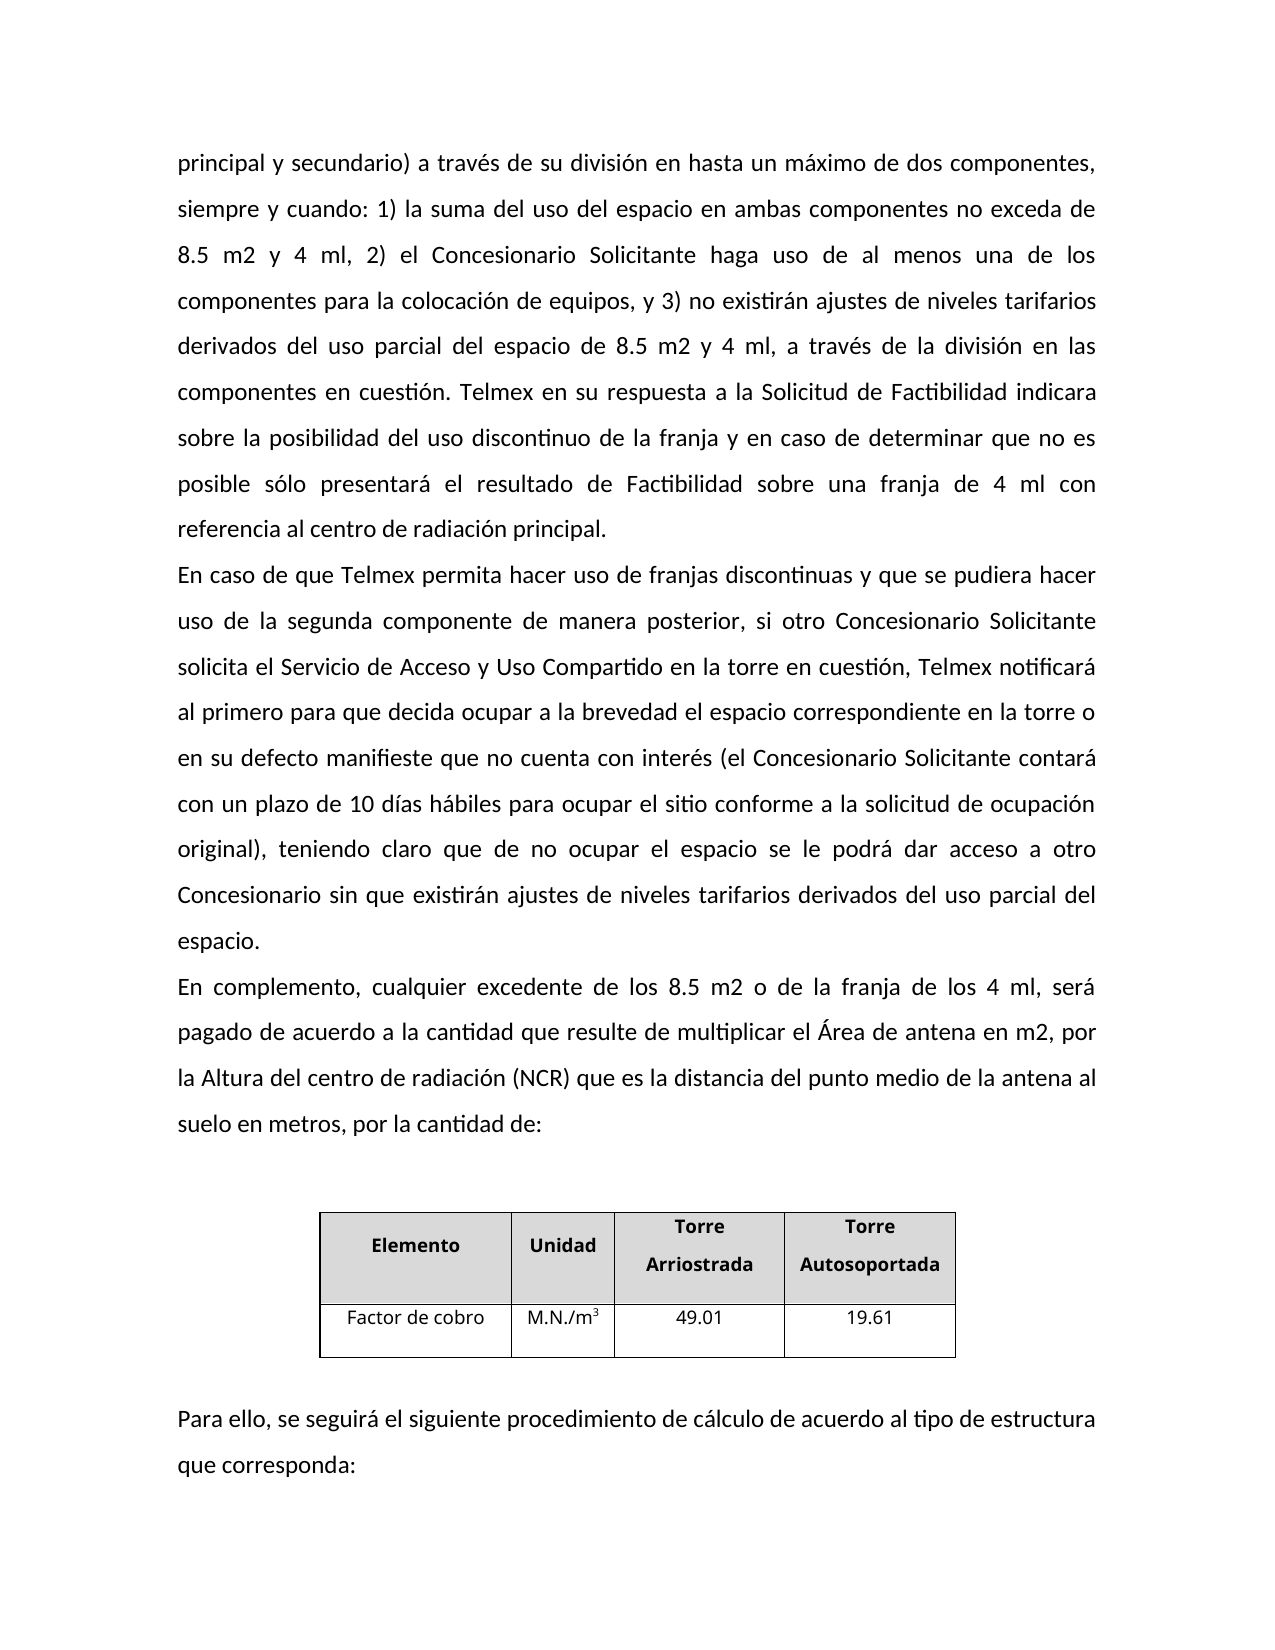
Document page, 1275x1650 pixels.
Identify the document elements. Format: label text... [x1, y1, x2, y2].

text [177, 148, 1098, 544]
table_cell 19.61 [785, 1305, 955, 1357]
table_header Unidad [512, 1213, 614, 1303]
table_header Torre Arriostrada [615, 1213, 784, 1303]
table_header Torre Autosoportada [785, 1213, 955, 1303]
text En complemento, cualquier excedente de los 8.5 m2 o de la franja de los 4 ml, será pagado de acuerdo a la cantidad que resulte de multiplicar el Área de antena en m2, por la Altura del centro de radiación (NCR) que es la distancia del punto medio de la antena al suelo en metros, por la cantidad de: [177, 971, 1098, 1138]
table_cell Factor de cobro [321, 1305, 511, 1357]
table_cell 49.01 [615, 1305, 784, 1357]
text Para ello, se seguirá el siguiente procedimiento de cálculo de acuerdo al tipo de estructura que corresponda: [177, 1403, 1098, 1480]
table_header Elemento [321, 1213, 511, 1303]
text En caso de que Telmex permita hacer uso de franjas discontinuas y que se pudiera hacer uso de la segunda componente de manera posterior, si otro Concesionario Solicitante solicita el Servicio de Acceso y Uso Compartido en la torre en cuestión, Telmex notificará al primero para que decida ocupar a la brevedad el espacio correspondiente en la torre o en su defecto manifieste que no cuenta con interés (el Concesionario Solicitante contará con un plazo de 10 días hábiles para ocupar el sitio conforme a la solicitud de ocupación original), teniendo claro que de no ocupar el espacio se le podrá dar acceso a otro Concesionario sin que existirán ajustes de niveles tarifarios derivados del uso parcial del espacio. [177, 559, 1098, 956]
table_cell M.N./m3 [512, 1305, 614, 1357]
